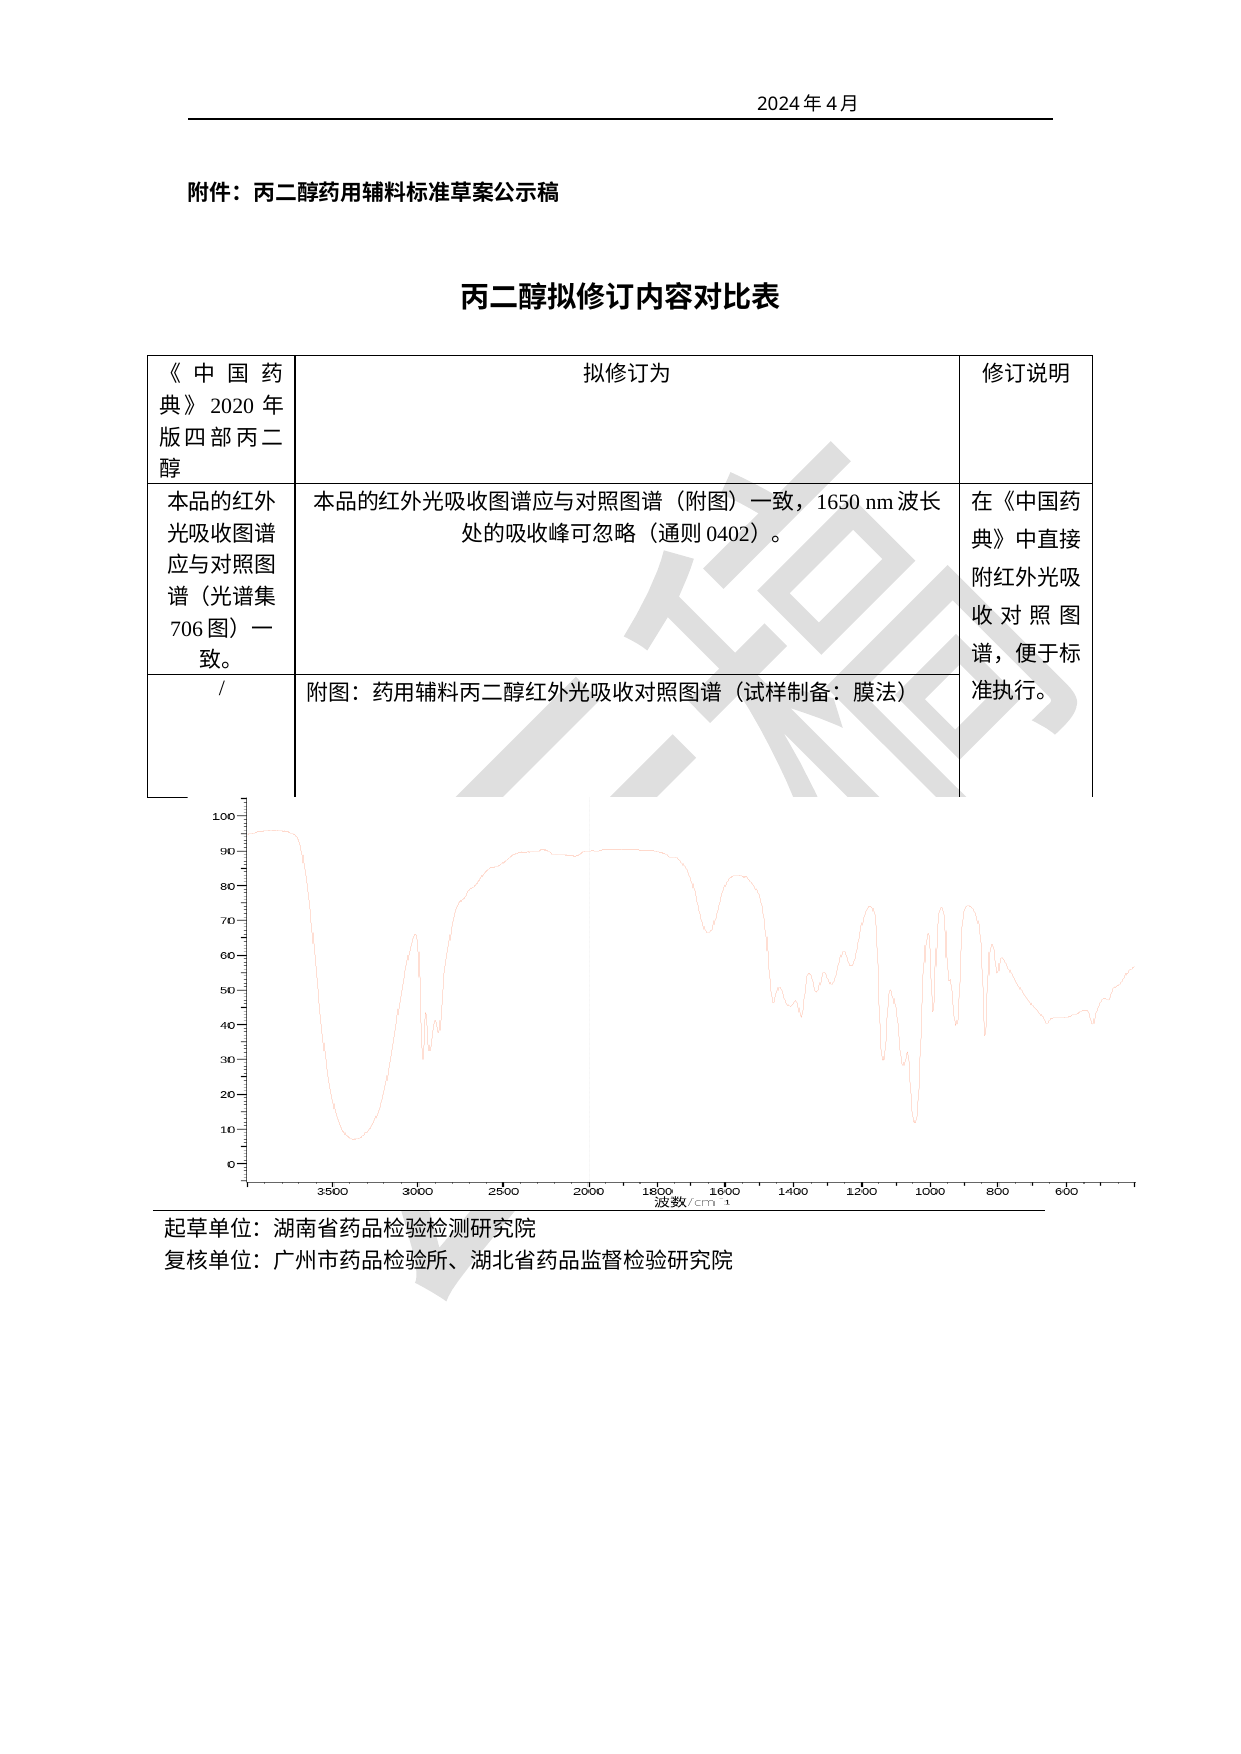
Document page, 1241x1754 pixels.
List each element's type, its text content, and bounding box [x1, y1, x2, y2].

table_header 《中国药典》2020年版四部丙二醇 [148, 356, 294, 483]
table_header 修订说明 [960, 356, 1092, 483]
table_header 拟修订为 [296, 356, 959, 483]
table_cell 在《中国药典》中直接附红外光吸收对照图谱，便于标准执行。 [960, 484, 1092, 797]
table_cell 本品的红外光吸收图谱应与对照图谱（附图）一致，1650 nm波长处的吸收峰可忽略（通则0402）。 [296, 484, 959, 674]
table_header 起草单位：湖南省药品检验检测研究院 复核单位：广州市药品检验所、湖北省药品监督检验研究院 [153, 1211, 1045, 1274]
table_cell 附图：药用辅料丙二醇红外光吸收对照图谱（试样制备：膜法） [296, 675, 959, 797]
text 丙二醇拟修订内容对比表 [187, 273, 1053, 315]
text 附件：丙二醇药用辅料标准草案公示稿 [187, 175, 986, 207]
table_cell / [148, 675, 294, 797]
table_cell 本品的红外光吸收图谱应与对照图谱（光谱集706图）一致。 [148, 484, 294, 674]
